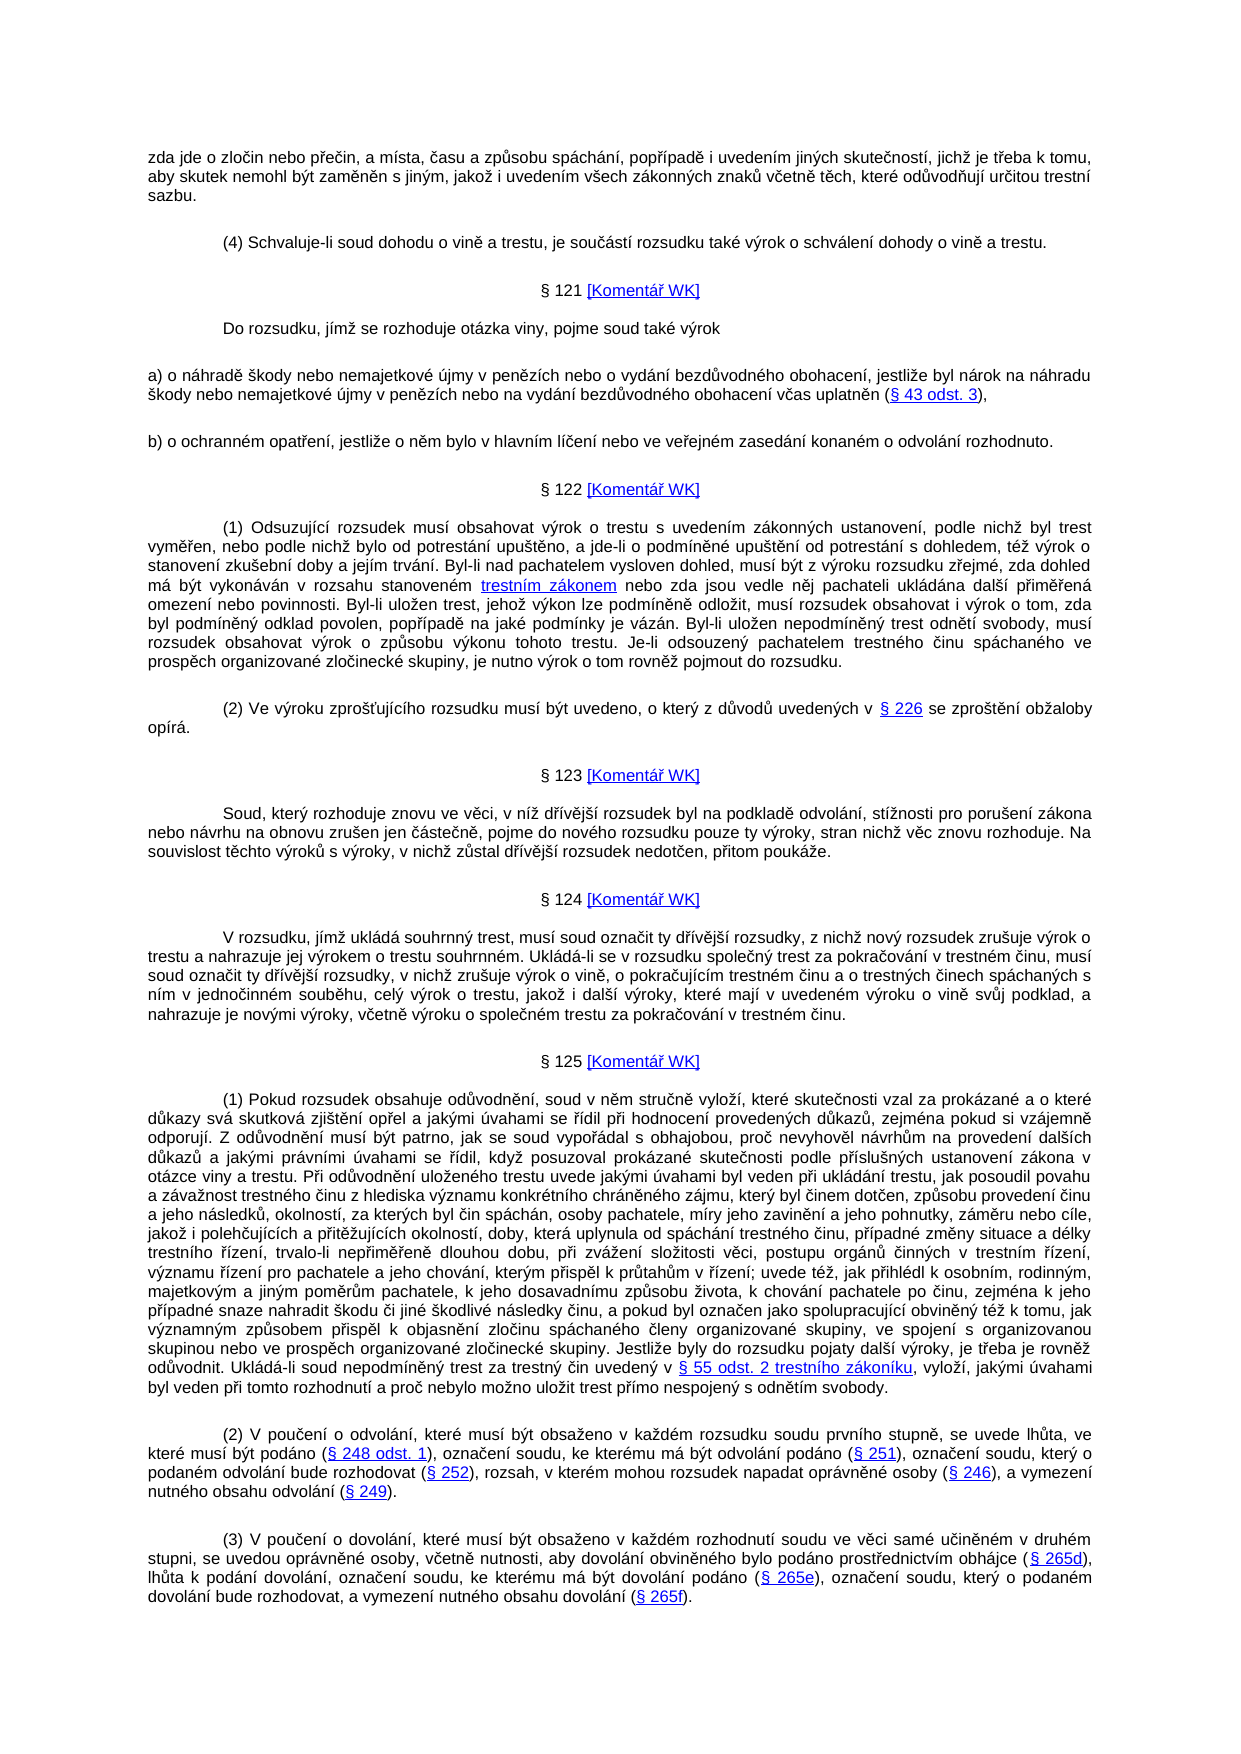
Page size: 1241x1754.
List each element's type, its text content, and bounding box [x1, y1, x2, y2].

text § 123 [Komentář WK] [148, 766, 1092, 785]
text b) o ochranném opatření, jestliže o něm bylo v hlavním líčení nebo ve veřejném zasedání konaném o odvolání rozhodnuto. [148, 432, 1092, 451]
text (2) V poučení o odvolání, které musí být obsaženo v každém rozsudku soudu prvního stupně, se uvede lhůta, ve které musí být podáno (§ 248 odst. 1), označení soudu, ke kterému má být odvolání podáno (§ 251), označení soudu, který o podaném odvolání bude rozhodovat (§ 252), rozsah, v kterém mohou rozsudek napadat oprávněné osoby (§ 246), a vymezení nutného obsahu odvolání (§ 249). [148, 1424, 1092, 1501]
text § 125 [Komentář WK] [148, 1052, 1092, 1071]
text a) o náhradě škody nebo nemajetkové újmy v penězích nebo o vydání bezdůvodného obohacení, jestliže byl nárok na náhradu škody nebo nemajetkové újmy v penězích nebo na vydání bezdůvodného obohacení včas uplatněn (§ 43 odst. 3), [148, 366, 1092, 404]
text (1) Pokud rozsudek obsahuje odůvodnění, soud v něm stručně vyloží, které skutečnosti vzal za prokázané a o které důkazy svá skutková zjištění opřel a jakými úvahami se řídil při hodnocení provedených důkazů, zejména pokud si vzájemně odporují. Z odůvodnění musí být patrno, jak se soud vypořádal s obhajobou, proč nevyhověl návrhům na provedení dalších důkazů a jakými právními úvahami se řídil, když posuzoval prokázané skutečnosti podle příslušných ustanovení zákona v otázce viny a trestu. Při odůvodnění uloženého trestu uvede jakými úvahami byl veden při ukládání trestu, jak posoudil povahu a závažnost trestného činu z hlediska významu konkrétního chráněného zájmu, který byl činem dotčen, způsobu provedení činu a jeho následků, okolností, za kterých byl čin spáchán, osoby pachatele, míry jeho zavinění a jeho pohnutky, záměru nebo cíle, jakož i polehčujících a přitěžujících okolností, doby, která uplynula od spáchání trestného činu, případné změny situace a délky trestního řízení, trvalo-li nepřiměřeně dlouhou dobu, při zvážení složitosti věci, postupu orgánů činných v trestním řízení, významu řízení pro pachatele a jeho chování, kterým přispěl k průtahům v řízení; uvede též, jak přihlédl k osobním, rodinným, majetkovým a jiným poměrům pachatele, k jeho dosavadnímu způsobu života, k chování pachatele po činu, zejména k jeho případné snaze nahradit škodu či jiné škodlivé následky činu, a pokud byl označen jako spolupracující obviněný též k tomu, jak významným způsobem přispěl k objasnění zločinu spáchaného členy organizované skupiny, ve spojení s organizovanou skupinou nebo ve prospěch organizované zločinecké skupiny. Jestliže byly do rozsudku pojaty další výroky, je třeba je rovněž odůvodnit. Ukládá-li soud nepodmíněný trest za trestný čin uvedený v § 55 odst. 2 trestního zákoníku, vyloží, jakými úvahami byl veden při tomto rozhodnutí a proč nebylo možno uložit trest přímo nespojený s odnětím svobody. [148, 1090, 1092, 1397]
text (3) V poučení o dovolání, které musí být obsaženo v každém rozhodnutí soudu ve věci samé učiněném v druhém stupni, se uvedou oprávněné osoby, včetně nutnosti, aby dovolání obviněného bylo podáno prostřednictvím obhájce (§ 265d), lhůta k podání dovolání, označení soudu, ke kterému má být dovolání podáno (§ 265e), označení soudu, který o podaném dovolání bude rozhodovat, a vymezení nutného obsahu dovolání (§ 265f). [148, 1529, 1092, 1606]
text Soud, který rozhoduje znovu ve věci, v níž dřívější rozsudek byl na podkladě odvolání, stížnosti pro porušení zákona nebo návrhu na obnovu zrušen jen částečně, pojme do nového rozsudku pouze ty výroky, stran nichž věc znovu rozhoduje. Na souvislost těchto výroků s výroky, v nichž zůstal dřívější rozsudek nedotčen, přitom poukáže. [148, 804, 1092, 861]
text Do rozsudku, jímž se rozhoduje otázka viny, pojme soud také výrok [148, 319, 1092, 338]
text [148, 148, 1092, 205]
text (4) Schvaluje-li soud dohodu o vině a trestu, je součástí rozsudku také výrok o schválení dohody o vině a trestu. [148, 233, 1092, 252]
text § 122 [Komentář WK] [148, 479, 1092, 499]
text (1) Odsuzující rozsudek musí obsahovat výrok o trestu s uvedením zákonných ustanovení, podle nichž byl trest vyměřen, nebo podle nichž bylo od potrestání upuštěno, a jde-li o podmíněné upuštění od potrestání s dohledem, též výrok o stanovení zkušební doby a jejím trvání. Byl-li nad pachatelem vysloven dohled, musí být z výroku rozsudku zřejmé, zda dohled má být vykonáván v rozsahu stanoveném trestním zákonem nebo zda jsou vedle něj pachateli ukládána další přiměřená omezení nebo povinnosti. Byl-li uložen trest, jehož výkon lze podmíněně odložit, musí rozsudek obsahovat i výrok o tom, zda byl podmíněný odklad povolen, popřípadě na jaké podmínky je vázán. Byl-li uložen nepodmíněný trest odnětí svobody, musí rozsudek obsahovat výrok o způsobu výkonu tohoto trestu. Je-li odsouzený pachatelem trestného činu spáchaného ve prospěch organizované zločinecké skupiny, je nutno výrok o tom rovněž pojmout do rozsudku. [148, 518, 1092, 671]
text (2) Ve výroku zprošťujícího rozsudku musí být uvedeno, o který z důvodů uvedených v § 226 se zproštění obžaloby opírá. [148, 699, 1092, 737]
text V rozsudku, jímž ukládá souhrnný trest, musí soud označit ty dřívější rozsudky, z nichž nový rozsudek zrušuje výrok o trestu a nahrazuje jej výrokem o trestu souhrnném. Ukládá-li se v rozsudku společný trest za pokračování v trestném činu, musí soud označit ty dřívější rozsudky, v nichž zrušuje výrok o vině, o pokračujícím trestném činu a o trestných činech spáchaných s ním v jednočinném souběhu, celý výrok o trestu, jakož i další výroky, které mají v uvedeném výroku o vině svůj podklad, a nahrazuje je novými výroky, včetně výroku o společném trestu za pokračování v trestném činu. [148, 928, 1092, 1023]
text § 124 [Komentář WK] [148, 889, 1092, 908]
text § 121 [Komentář WK] [148, 280, 1092, 299]
